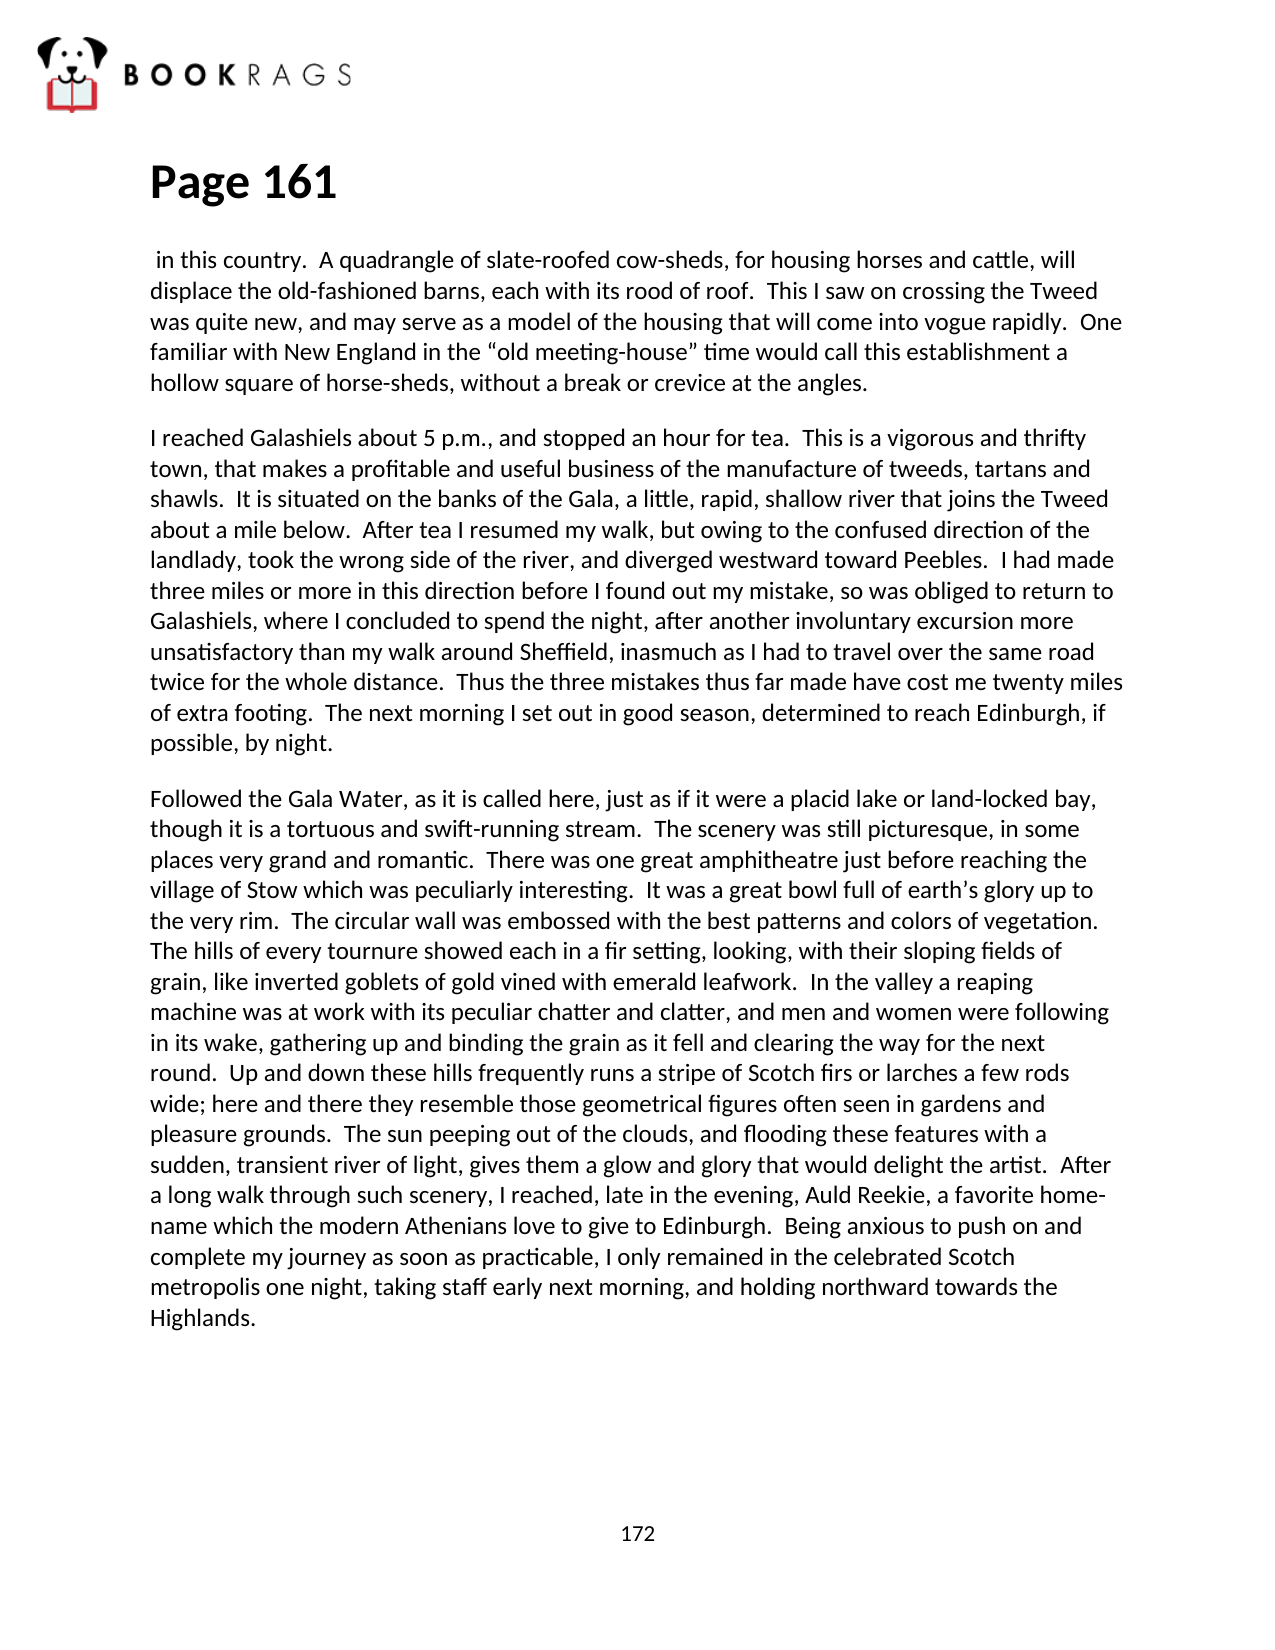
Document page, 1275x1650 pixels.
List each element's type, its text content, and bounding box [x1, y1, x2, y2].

text Page 161 [150, 150, 1125, 211]
text Followed the Gala Water, as it is called here, just as if it were a placid lake or land-locked bay, though it is a tortuous and swift-running stream. The scenery was still picturesque, in some places very grand and romantic. There was one great amphitheatre just before reaching the village of Stow which was peculiarly interesting. It was a great bowl full of earth’s glory up to the very rim. The circular wall was embossed with the best patterns and colors of vegetation. The hills of every tournure showed each in a fir setting, looking, with their sloping fields of grain, like inverted goblets of gold vined with emerald leafwork. In the valley a reaping machine was at work with its peculiar chatter and clatter, and men and women were following in its wake, gathering up and binding the grain as it fell and clearing the way for the next round. Up and down these hills frequently runs a stripe of Scotch firs or larches a few rods wide; here and there they resemble those geometrical figures often seen in gardens and pleasure grounds. The sun peeping out of the clouds, and flooding these features with a sudden, transient river of light, gives them a glow and glory that would delight the artist. After a long walk through such scenery, I reached, late in the evening, Auld Reekie, a favorite home-name which the modern Athenians love to give to Edinburgh. Being anxious to push on and complete my journey as soon as practicable, I only remained in the celebrated Scotch metropolis one night, taking staff early next morning, and holding northward towards the Highlands. [150, 783, 1125, 1332]
text I reached Galashiels about 5 p.m., and stopped an hour for tea. This is a vigorous and thrifty town, that makes a profitable and useful business of the manufacture of tweeds, tartans and shawls. It is situated on the banks of the Gala, a little, rapid, shallow river that joins the Tweed about a mile below. After tea I resumed my walk, but owing to the confused direction of the landlady, took the wrong side of the river, and diverged westward toward Peebles. I had made three miles or more in this direction before I found out my mistake, so was obliged to return to Galashiels, where I concluded to spend the night, after another involuntary excursion more unsatisfactory than my walk around Sheffield, inasmuch as I had to travel over the same road twice for the whole distance. Thus the three mistakes thus far made have cost me twenty miles of extra footing. The next morning I set out in good season, determined to reach Edinburgh, if possible, by night. [150, 422, 1125, 758]
picture [37, 37, 351, 113]
text in this country. A quadrangle of slate-roofed cow-sheds, for housing horses and cattle, will displace the old-fashioned barns, each with its rood of roof. This I saw on crossing the Tweed was quite new, and may serve as a model of the housing that will come into vogue rapidly. One familiar with New England in the “old meeting-house” time would call this establishment a hollow square of horse-sheds, without a break or crevice at the angles. [150, 244, 1125, 397]
